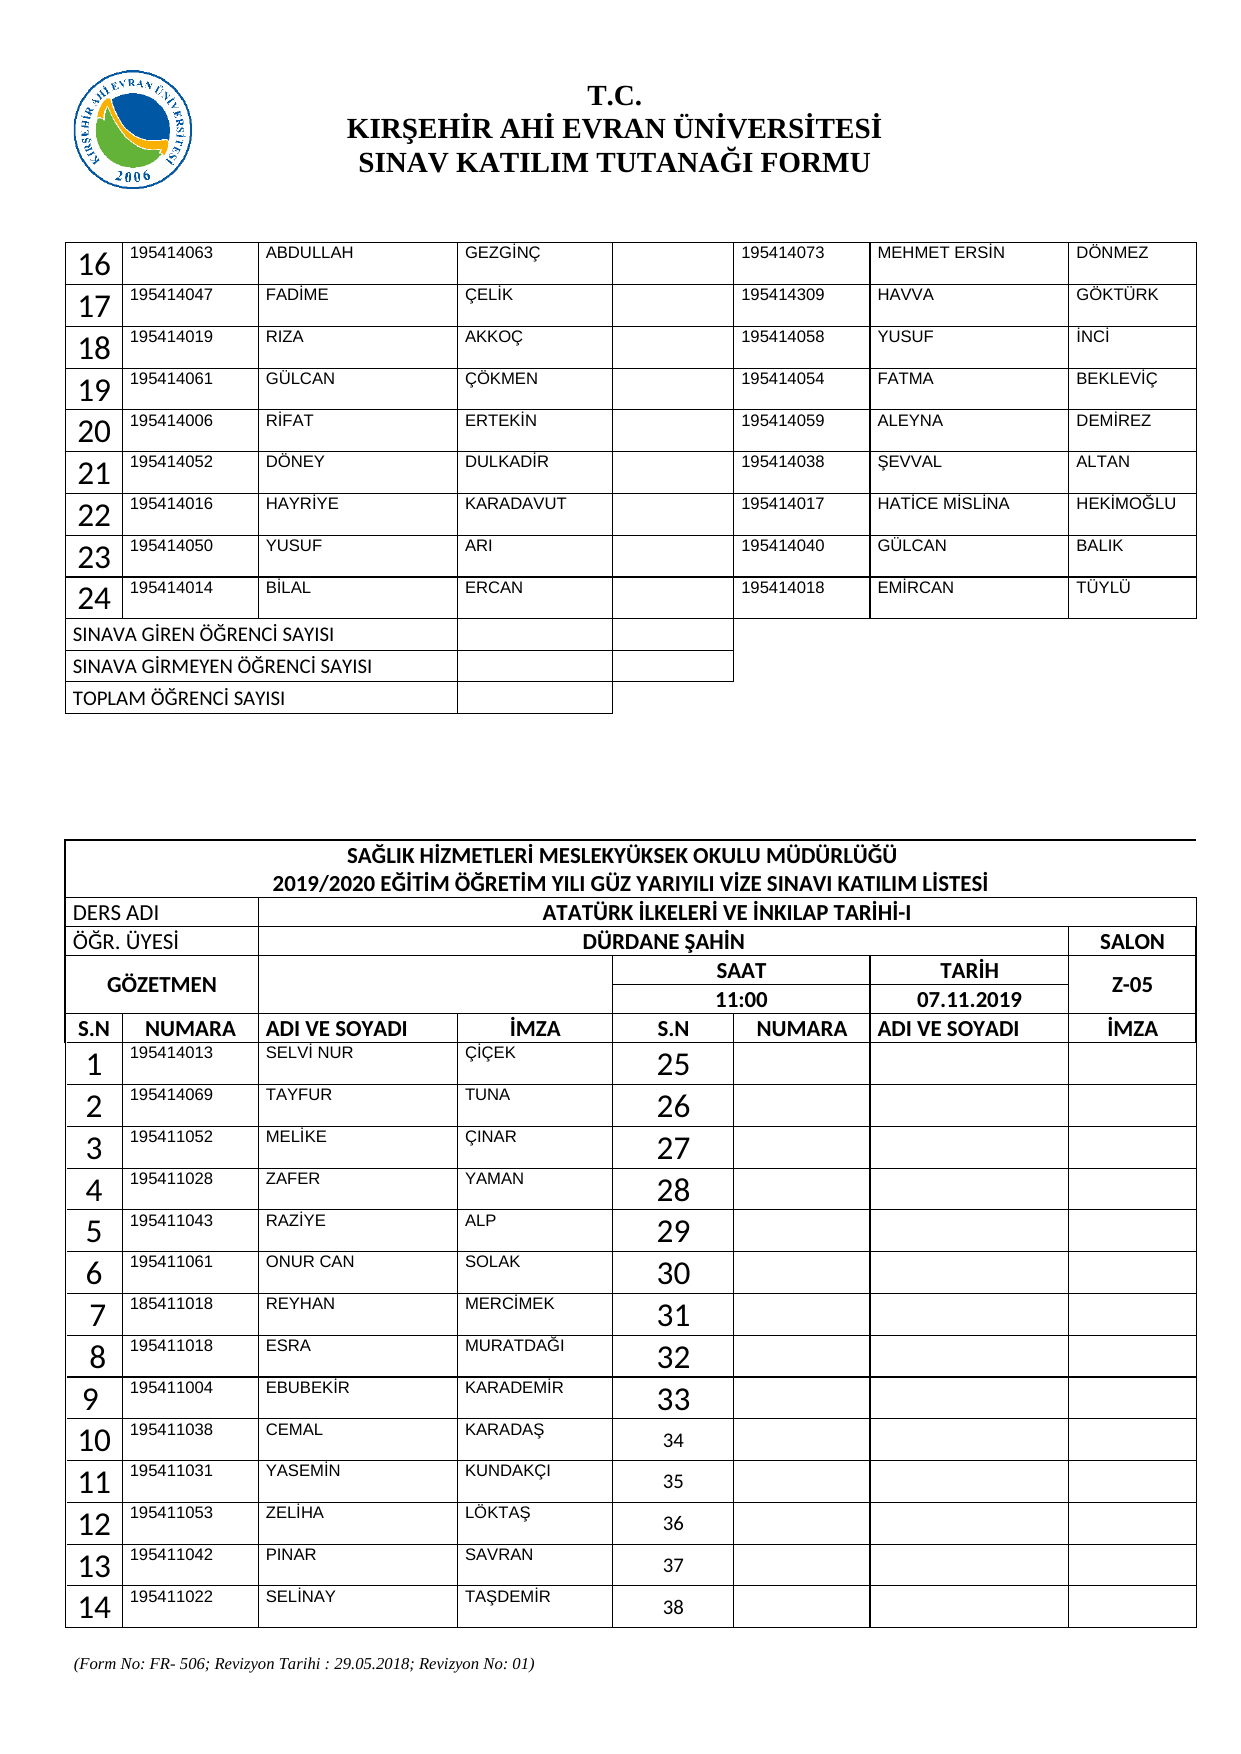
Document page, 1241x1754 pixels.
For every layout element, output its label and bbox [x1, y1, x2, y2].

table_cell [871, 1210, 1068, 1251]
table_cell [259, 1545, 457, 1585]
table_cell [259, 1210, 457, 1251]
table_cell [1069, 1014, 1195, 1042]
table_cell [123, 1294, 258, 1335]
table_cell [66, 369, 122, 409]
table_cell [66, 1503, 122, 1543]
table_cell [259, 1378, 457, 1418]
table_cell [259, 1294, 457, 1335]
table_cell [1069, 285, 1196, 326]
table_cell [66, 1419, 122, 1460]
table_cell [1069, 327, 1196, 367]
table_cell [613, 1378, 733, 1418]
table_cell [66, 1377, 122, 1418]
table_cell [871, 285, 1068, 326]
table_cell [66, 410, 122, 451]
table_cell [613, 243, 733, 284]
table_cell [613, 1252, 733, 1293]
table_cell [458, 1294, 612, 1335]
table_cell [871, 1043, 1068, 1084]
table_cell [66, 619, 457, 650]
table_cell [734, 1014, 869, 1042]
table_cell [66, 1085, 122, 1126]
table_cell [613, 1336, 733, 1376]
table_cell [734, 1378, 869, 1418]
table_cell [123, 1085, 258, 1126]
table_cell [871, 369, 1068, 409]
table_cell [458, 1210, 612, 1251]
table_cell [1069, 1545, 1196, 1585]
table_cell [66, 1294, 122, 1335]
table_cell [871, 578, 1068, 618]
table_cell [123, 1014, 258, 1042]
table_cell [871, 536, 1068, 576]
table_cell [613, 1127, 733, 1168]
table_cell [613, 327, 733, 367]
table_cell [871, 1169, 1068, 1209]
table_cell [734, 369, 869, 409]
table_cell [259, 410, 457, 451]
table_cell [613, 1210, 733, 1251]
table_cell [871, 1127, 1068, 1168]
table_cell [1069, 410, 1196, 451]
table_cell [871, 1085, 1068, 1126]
picture [73, 70, 192, 189]
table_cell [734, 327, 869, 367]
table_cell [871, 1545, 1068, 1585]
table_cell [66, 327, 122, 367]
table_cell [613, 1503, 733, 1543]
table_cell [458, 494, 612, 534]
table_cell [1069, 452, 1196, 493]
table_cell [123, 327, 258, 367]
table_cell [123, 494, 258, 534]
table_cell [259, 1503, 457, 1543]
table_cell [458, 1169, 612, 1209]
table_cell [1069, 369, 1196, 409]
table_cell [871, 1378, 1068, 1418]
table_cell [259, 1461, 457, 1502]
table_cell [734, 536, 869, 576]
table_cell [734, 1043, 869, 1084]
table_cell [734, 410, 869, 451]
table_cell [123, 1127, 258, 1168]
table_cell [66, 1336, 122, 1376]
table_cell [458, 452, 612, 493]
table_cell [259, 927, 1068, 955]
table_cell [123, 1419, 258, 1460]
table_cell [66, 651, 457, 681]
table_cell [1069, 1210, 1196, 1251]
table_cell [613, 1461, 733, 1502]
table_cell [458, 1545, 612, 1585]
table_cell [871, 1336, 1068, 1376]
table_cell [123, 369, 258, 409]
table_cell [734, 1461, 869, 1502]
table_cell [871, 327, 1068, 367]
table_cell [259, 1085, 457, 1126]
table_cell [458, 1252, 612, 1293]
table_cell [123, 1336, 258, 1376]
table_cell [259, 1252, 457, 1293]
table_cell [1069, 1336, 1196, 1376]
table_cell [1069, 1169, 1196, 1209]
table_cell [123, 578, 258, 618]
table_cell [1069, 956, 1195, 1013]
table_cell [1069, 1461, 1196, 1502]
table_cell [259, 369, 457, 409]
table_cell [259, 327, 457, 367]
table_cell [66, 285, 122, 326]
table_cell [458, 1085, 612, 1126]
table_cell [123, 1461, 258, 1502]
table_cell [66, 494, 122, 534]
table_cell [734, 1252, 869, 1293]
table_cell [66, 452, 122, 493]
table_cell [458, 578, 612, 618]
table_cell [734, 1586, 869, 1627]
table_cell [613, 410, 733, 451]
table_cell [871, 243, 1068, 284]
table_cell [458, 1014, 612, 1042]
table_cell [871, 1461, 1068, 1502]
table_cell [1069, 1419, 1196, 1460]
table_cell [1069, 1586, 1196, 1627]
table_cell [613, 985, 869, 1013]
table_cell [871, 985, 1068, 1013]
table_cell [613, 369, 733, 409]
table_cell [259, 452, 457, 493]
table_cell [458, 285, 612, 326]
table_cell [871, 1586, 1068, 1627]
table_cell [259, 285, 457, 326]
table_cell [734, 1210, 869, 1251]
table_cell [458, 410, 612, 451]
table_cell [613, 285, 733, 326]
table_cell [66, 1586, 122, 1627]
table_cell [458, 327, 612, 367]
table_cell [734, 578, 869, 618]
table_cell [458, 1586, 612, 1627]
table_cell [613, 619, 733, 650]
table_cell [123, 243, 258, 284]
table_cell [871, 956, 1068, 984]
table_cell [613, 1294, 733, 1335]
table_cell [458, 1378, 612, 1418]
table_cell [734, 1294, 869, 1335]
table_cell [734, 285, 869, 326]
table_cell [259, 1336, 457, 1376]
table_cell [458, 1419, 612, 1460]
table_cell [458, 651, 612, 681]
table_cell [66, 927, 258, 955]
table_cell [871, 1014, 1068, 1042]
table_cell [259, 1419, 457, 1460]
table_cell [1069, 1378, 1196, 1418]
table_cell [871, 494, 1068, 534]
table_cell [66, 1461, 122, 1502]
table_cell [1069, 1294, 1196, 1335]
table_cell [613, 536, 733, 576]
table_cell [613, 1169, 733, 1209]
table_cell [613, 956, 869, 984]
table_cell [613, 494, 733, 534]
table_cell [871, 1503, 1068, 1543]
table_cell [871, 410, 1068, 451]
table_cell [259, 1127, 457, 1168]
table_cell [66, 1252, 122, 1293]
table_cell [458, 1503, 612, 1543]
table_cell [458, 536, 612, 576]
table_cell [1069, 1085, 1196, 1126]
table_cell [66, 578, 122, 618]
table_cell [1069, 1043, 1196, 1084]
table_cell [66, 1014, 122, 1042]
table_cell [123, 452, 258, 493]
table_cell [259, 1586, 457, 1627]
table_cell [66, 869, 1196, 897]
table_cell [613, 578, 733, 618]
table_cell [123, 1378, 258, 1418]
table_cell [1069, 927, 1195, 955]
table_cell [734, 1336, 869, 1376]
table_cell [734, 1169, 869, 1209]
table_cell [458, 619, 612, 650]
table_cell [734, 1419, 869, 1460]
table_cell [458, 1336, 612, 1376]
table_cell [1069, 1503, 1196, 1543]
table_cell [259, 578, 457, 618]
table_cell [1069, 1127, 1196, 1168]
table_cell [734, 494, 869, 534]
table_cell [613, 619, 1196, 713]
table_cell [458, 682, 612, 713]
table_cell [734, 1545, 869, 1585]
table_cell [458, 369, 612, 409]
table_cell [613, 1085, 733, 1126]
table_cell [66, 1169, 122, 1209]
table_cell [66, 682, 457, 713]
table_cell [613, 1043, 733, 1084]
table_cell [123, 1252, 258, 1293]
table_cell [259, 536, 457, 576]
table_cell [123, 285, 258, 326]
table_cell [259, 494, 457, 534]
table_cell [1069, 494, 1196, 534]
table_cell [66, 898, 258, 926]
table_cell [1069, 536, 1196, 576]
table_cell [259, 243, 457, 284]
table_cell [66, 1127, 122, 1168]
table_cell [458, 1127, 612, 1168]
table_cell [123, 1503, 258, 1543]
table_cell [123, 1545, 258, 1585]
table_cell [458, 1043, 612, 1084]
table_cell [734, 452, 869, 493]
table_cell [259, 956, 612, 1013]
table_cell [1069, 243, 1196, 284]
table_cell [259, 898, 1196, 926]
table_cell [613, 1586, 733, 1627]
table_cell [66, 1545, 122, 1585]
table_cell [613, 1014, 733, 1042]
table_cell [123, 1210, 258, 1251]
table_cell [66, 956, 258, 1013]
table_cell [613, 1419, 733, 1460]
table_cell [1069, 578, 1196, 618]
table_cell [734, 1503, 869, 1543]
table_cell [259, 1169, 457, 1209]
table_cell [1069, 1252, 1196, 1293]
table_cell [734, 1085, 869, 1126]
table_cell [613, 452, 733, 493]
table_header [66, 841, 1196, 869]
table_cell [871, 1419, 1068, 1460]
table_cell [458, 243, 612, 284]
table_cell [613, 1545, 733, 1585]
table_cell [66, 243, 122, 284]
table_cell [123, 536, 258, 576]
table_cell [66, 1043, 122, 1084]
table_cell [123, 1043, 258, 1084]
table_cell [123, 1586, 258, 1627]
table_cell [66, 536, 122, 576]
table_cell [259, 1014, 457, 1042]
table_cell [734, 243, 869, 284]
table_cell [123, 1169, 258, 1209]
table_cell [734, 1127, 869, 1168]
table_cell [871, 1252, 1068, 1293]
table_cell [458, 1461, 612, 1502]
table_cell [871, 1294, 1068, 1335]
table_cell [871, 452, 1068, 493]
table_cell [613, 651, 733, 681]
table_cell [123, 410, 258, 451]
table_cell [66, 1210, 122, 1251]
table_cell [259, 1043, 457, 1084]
